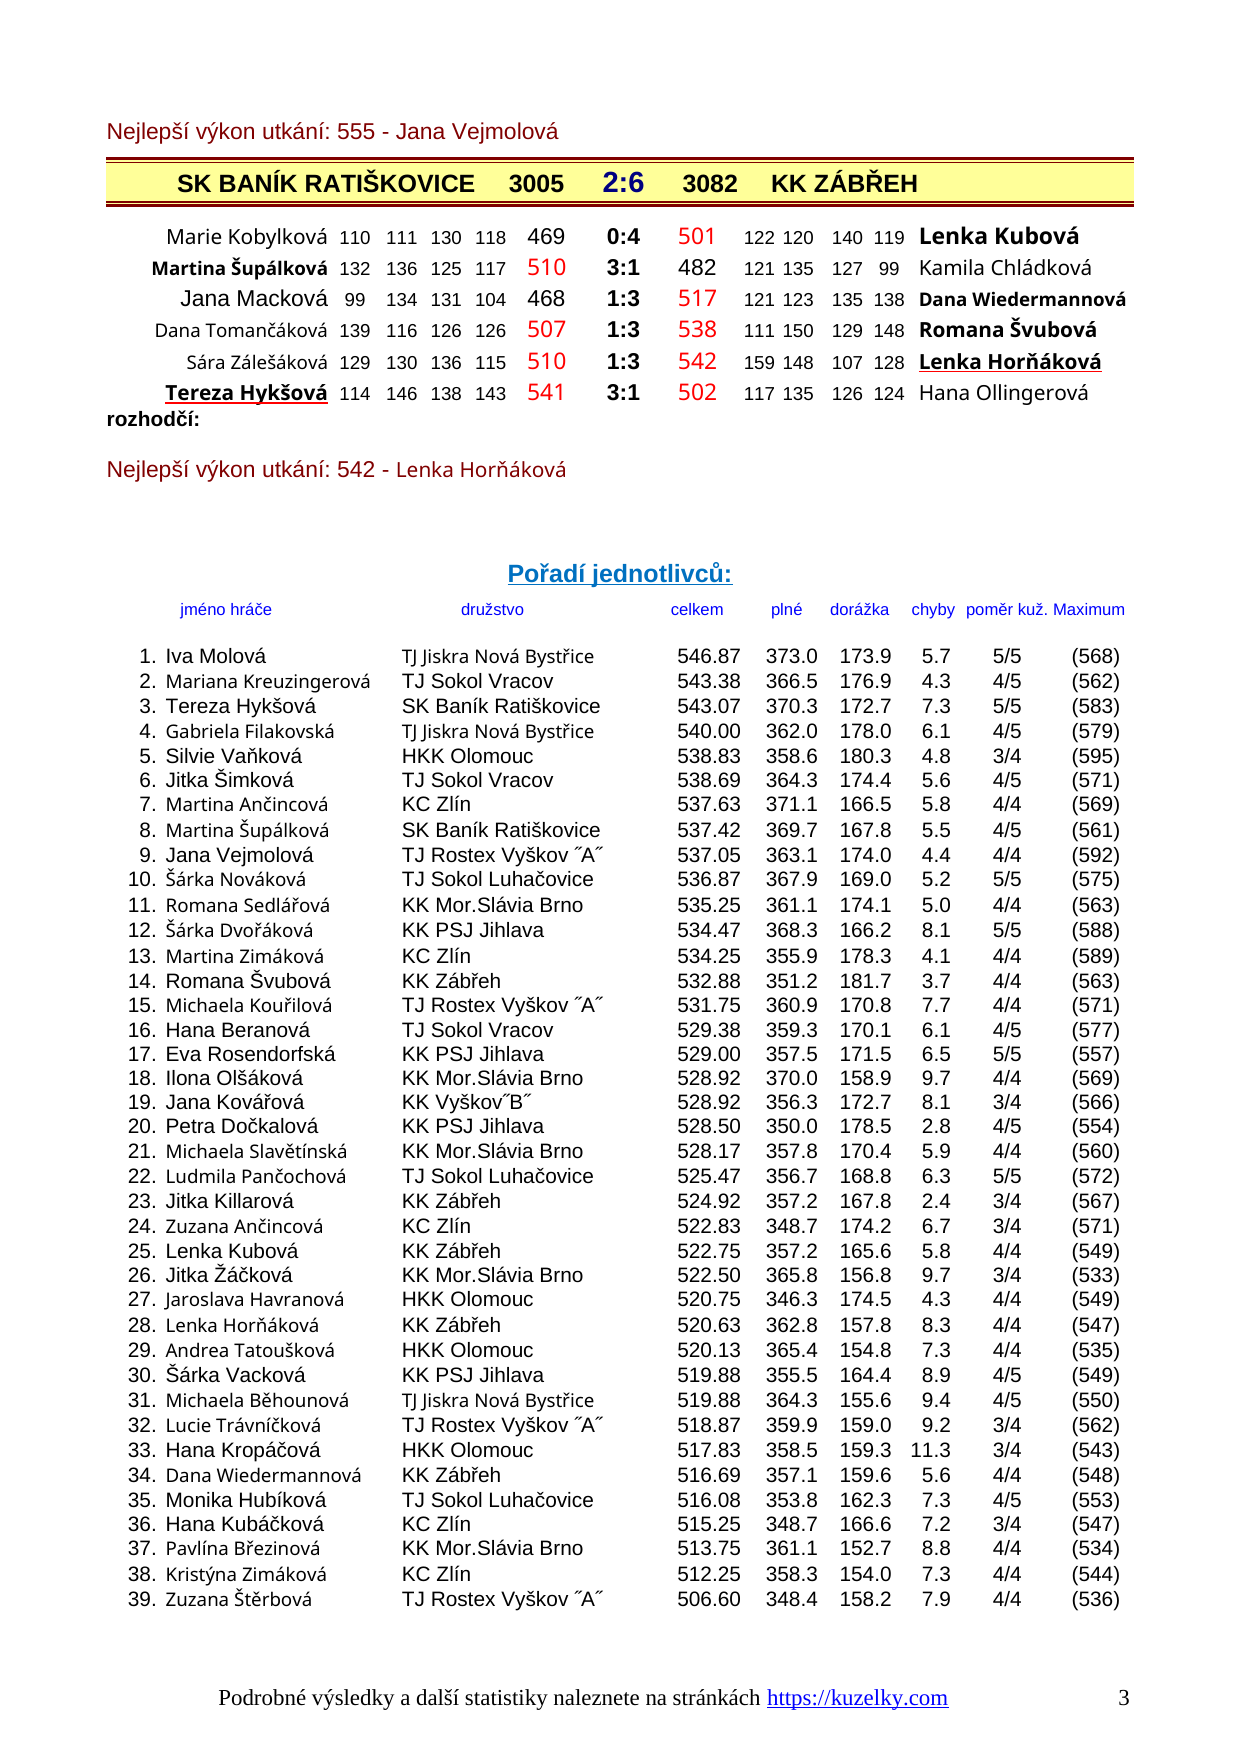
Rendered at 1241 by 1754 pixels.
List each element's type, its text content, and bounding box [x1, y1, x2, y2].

text 2. Mariana Kreuzingerová TJ Sokol Vracov 543.38 366.5 176.9 4.3 4/5 (562) [106, 669, 1134, 694]
text 14. Romana Švubová KK Zábřeh 532.88 351.2 181.7 3.7 4/4 (563) [106, 969, 1134, 993]
text 7. Martina Ančincová KC Zlín 537.63 371.1 166.5 5.8 4/4 (569) [106, 792, 1134, 817]
text 35. Monika Hubíková TJ Sokol Luhačovice 516.08 353.8 162.3 7.3 4/5 (553) [106, 1487, 1134, 1511]
text 32. Lucie Trávníčková TJ Rostex Vyškov ˝A˝ 518.87 359.9 159.0 9.2 3/4 (562) [106, 1412, 1134, 1438]
text 27. Jaroslava Havranová HKK Olomouc 520.75 346.3 174.5 4.3 4/4 (549) [106, 1286, 1134, 1312]
text 8. Martina Šupálková SK Baník Ratiškovice 537.42 369.7 167.8 5.5 4/5 (561) [106, 817, 1134, 843]
text Dana Tomančáková 139 116 126 126 507 1:3 538 111 150 129 148 Romana Švubová [106, 313, 1134, 345]
text Jana Macková 99 134 131 104 468 1:3 517 121 123 135 138 Dana Wiedermannová [106, 282, 1134, 313]
text Martina Šupálková 132 136 125 117 510 3:1 482 121 135 127 99 Kamila Chládková [106, 251, 1134, 282]
text 25. Lenka Kubová KK Zábřeh 522.75 357.2 165.6 5.8 4/4 (549) [106, 1238, 1134, 1262]
text Marie Kobylková 110 111 130 118 469 0:4 501 122 120 140 119 Lenka Kubová [106, 220, 1134, 251]
text 22. Ludmila Pančochová TJ Sokol Luhačovice 525.47 356.7 168.8 6.3 5/5 (572) [106, 1163, 1134, 1189]
text jméno hráče družstvo celkem plné dorážka chyby poměr kuž. Maximum [106, 600, 1134, 619]
text 10. Šárka Nováková TJ Sokol Luhačovice 536.87 367.9 169.0 5.2 5/5 (575) [106, 867, 1134, 892]
text Pořadí jednotlivců: [94, 559, 1145, 588]
text Sára Zálešáková 129 130 136 115 510 1:3 542 159 148 107 128 Lenka Horňáková [106, 345, 1134, 376]
text 30. Šárka Vacková KK PSJ Jihlava 519.88 355.5 164.4 8.9 4/5 (549) [106, 1363, 1134, 1387]
text 6. Jitka Šimková TJ Sokol Vracov 538.69 364.3 174.4 5.6 4/5 (571) [106, 768, 1134, 792]
text 31. Michaela Běhounová TJ Jiskra Nová Bystřice 519.88 364.3 155.6 9.4 4/5 (550) [106, 1387, 1134, 1412]
text 15. Michaela Kouřilová TJ Rostex Vyškov ˝A˝ 531.75 360.9 170.8 7.7 4/4 (571) [106, 993, 1134, 1018]
text 24. Zuzana Ančincová KC Zlín 522.83 348.7 174.2 6.7 3/4 (571) [106, 1213, 1134, 1238]
text 13. Martina Zimáková KC Zlín 534.25 355.9 178.3 4.1 4/4 (589) [106, 943, 1134, 969]
text 34. Dana Wiedermannová KK Zábřeh 516.69 357.1 159.6 5.6 4/4 (548) [106, 1462, 1134, 1487]
text 21. Michaela Slavětínská KK Mor.Slávia Brno 528.17 357.8 170.4 5.9 4/4 (560) [106, 1138, 1134, 1163]
text 36. Hana Kubáčková KC Zlín 515.25 348.7 166.6 7.2 3/4 (547) [106, 1511, 1134, 1535]
text 26. Jitka Žáčková KK Mor.Slávia Brno 522.50 365.8 156.8 9.7 3/4 (533) [106, 1262, 1134, 1286]
text 28. Lenka Horňáková KK Zábřeh 520.63 362.8 157.8 8.3 4/4 (547) [106, 1312, 1134, 1337]
text rozhodčí: [106, 407, 1134, 431]
text 39. Zuzana Štěrbová TJ Rostex Vyškov ˝A˝ 506.60 348.4 158.2 7.9 4/4 (536) [106, 1586, 1134, 1612]
text 38. Kristýna Zimáková KC Zlín 512.25 358.3 154.0 7.3 4/4 (544) [106, 1561, 1134, 1586]
text 12. Šárka Dvořáková KK PSJ Jihlava 534.47 368.3 166.2 8.1 5/5 (588) [106, 918, 1134, 943]
text 9. Jana Vejmolová TJ Rostex Vyškov ˝A˝ 537.05 363.1 174.0 4.4 4/4 (592) [106, 843, 1134, 867]
text 1. Iva Molová TJ Jiskra Nová Bystřice 546.87 373.0 173.9 5.7 5/5 (568) [106, 643, 1134, 669]
text 37. Pavlína Březinová KK Mor.Slávia Brno 513.75 361.1 152.7 8.8 4/4 (534) [106, 1535, 1134, 1561]
text Nejlepší výkon utkání: 542 - Lenka Horňáková [106, 455, 1134, 483]
text 19. Jana Kovářová KK Vyškov˝B˝ 528.92 356.3 172.7 8.1 3/4 (566) [106, 1090, 1134, 1114]
text 11. Romana Sedlářová KK Mor.Slávia Brno 535.25 361.1 174.1 5.0 4/4 (563) [106, 892, 1134, 918]
text 18. Ilona Olšáková KK Mor.Slávia Brno 528.92 370.0 158.9 9.7 4/4 (569) [106, 1066, 1134, 1090]
text 23. Jitka Killarová KK Zábřeh 524.92 357.2 167.8 2.4 3/4 (567) [106, 1189, 1134, 1213]
text 20. Petra Dočkalová KK PSJ Jihlava 528.50 350.0 178.5 2.8 4/5 (554) [106, 1114, 1134, 1138]
text 4. Gabriela Filakovská TJ Jiskra Nová Bystřice 540.00 362.0 178.0 6.1 4/5 (579) [106, 718, 1134, 744]
text 17. Eva Rosendorfská KK PSJ Jihlava 529.00 357.5 171.5 6.5 5/5 (557) [106, 1042, 1134, 1066]
text 16. Hana Beranová TJ Sokol Vracov 529.38 359.3 170.1 6.1 4/5 (577) [106, 1018, 1134, 1042]
text 33. Hana Kropáčová HKK Olomouc 517.83 358.5 159.3 11.3 3/4 (543) [106, 1438, 1134, 1462]
text Tereza Hykšová 114 146 138 143 541 3:1 502 117 135 126 124 Hana Ollingerová [106, 376, 1134, 407]
text 29. Andrea Tatoušková HKK Olomouc 520.13 365.4 154.8 7.3 4/4 (535) [106, 1337, 1134, 1363]
text SK Baník Ratiškovice 3005 2:6 3082 KK Zábřeh [106, 163, 1134, 201]
text Nejlepší výkon utkání: 555 - Jana Vejmolová [106, 118, 1134, 144]
text 5. Silvie Vaňková HKK Olomouc 538.83 358.6 180.3 4.8 3/4 (595) [106, 744, 1134, 768]
text 3. Tereza Hykšová SK Baník Ratiškovice 543.07 370.3 172.7 7.3 5/5 (583) [106, 694, 1134, 718]
